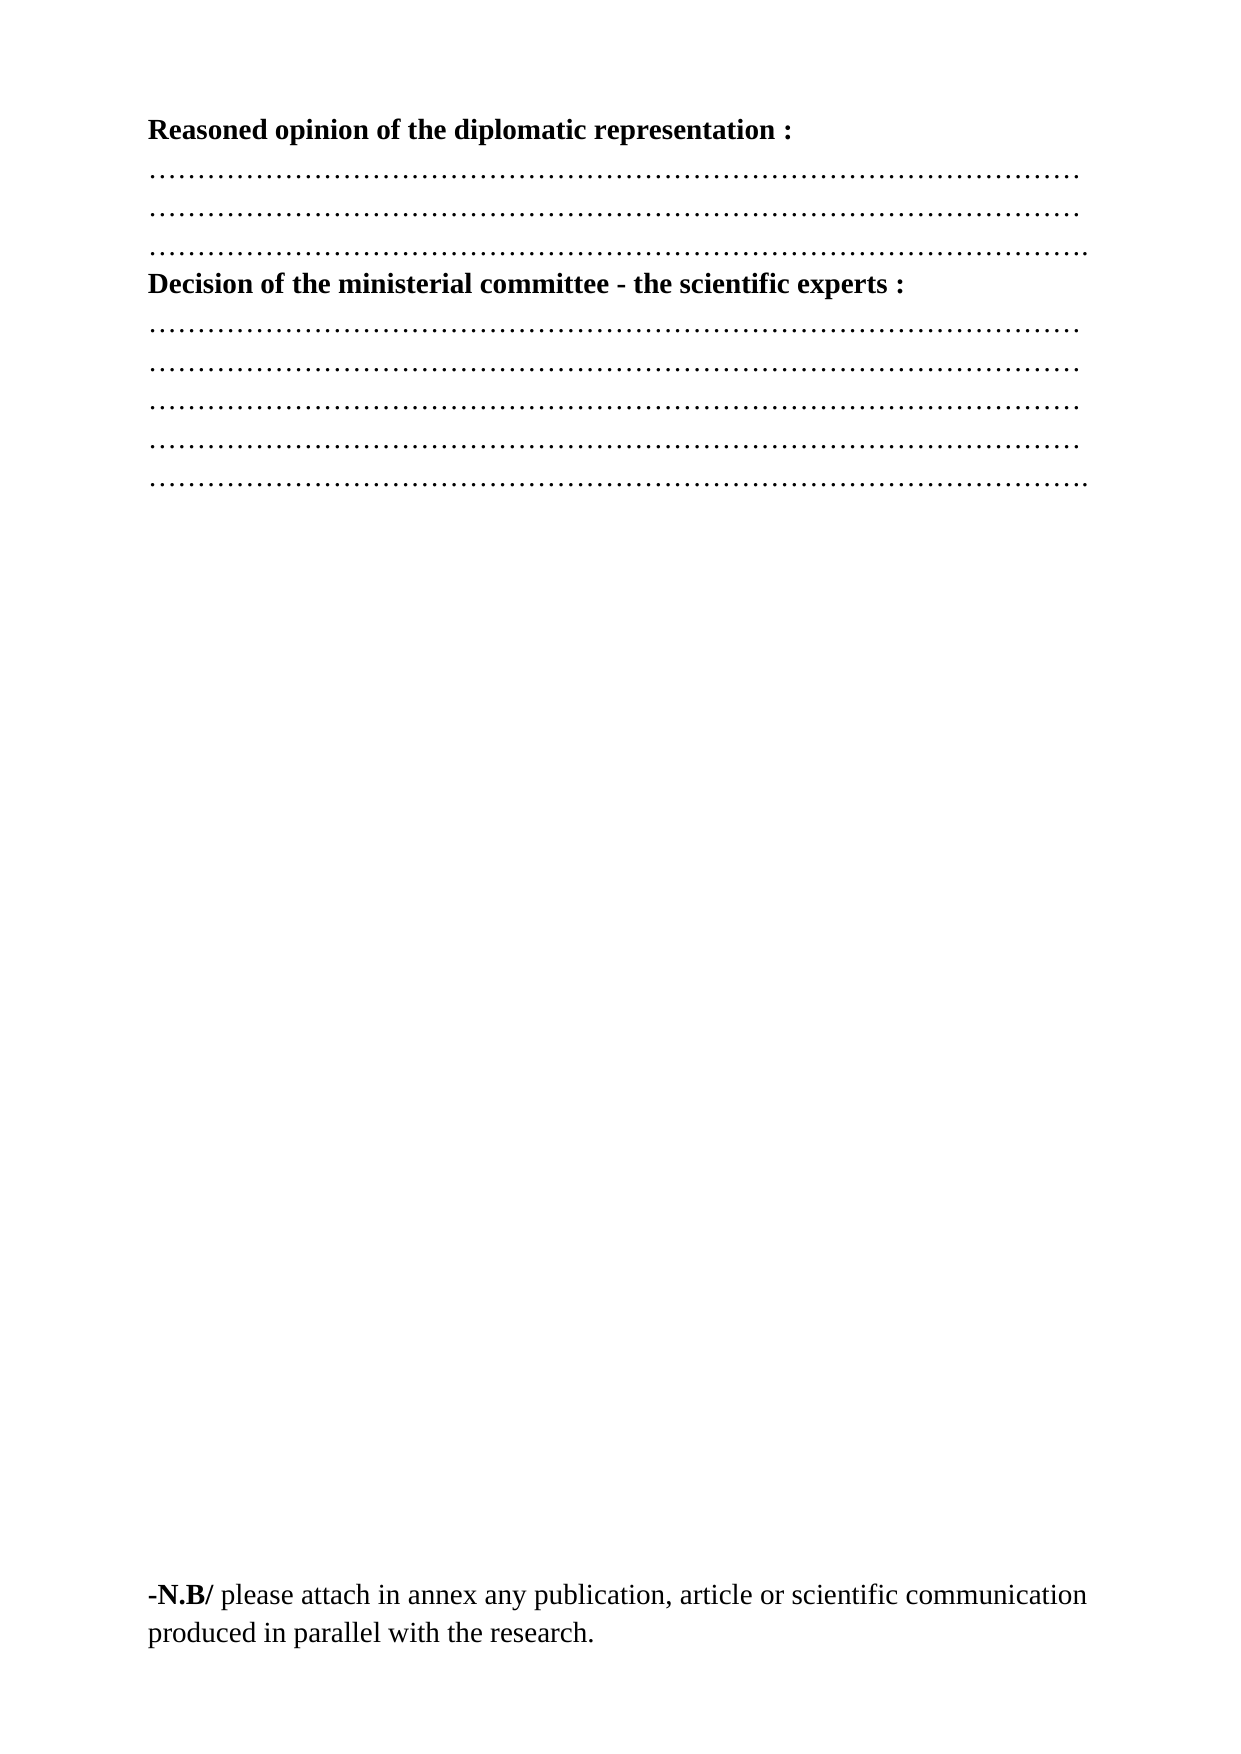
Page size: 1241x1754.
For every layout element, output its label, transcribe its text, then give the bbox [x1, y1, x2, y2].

text -N.B/ please attach in annex any publication, article or scientific communication produced in parallel with the research. [148, 1577, 1093, 1649]
text Decision of the ministerial committee - the scientific experts : [148, 267, 1093, 300]
text Reasoned opinion of the diplomatic representation : [148, 112, 1093, 146]
text ………………………………………………………………………………………………………………………………………………………………………………………………………………………………………………………………. [148, 151, 1093, 262]
text …………………………………………………………………………………………………………………………………………………………………………………………………………………………………………………………………………………………………………………………………………………………………………………………………………………………………………. [148, 305, 1093, 493]
